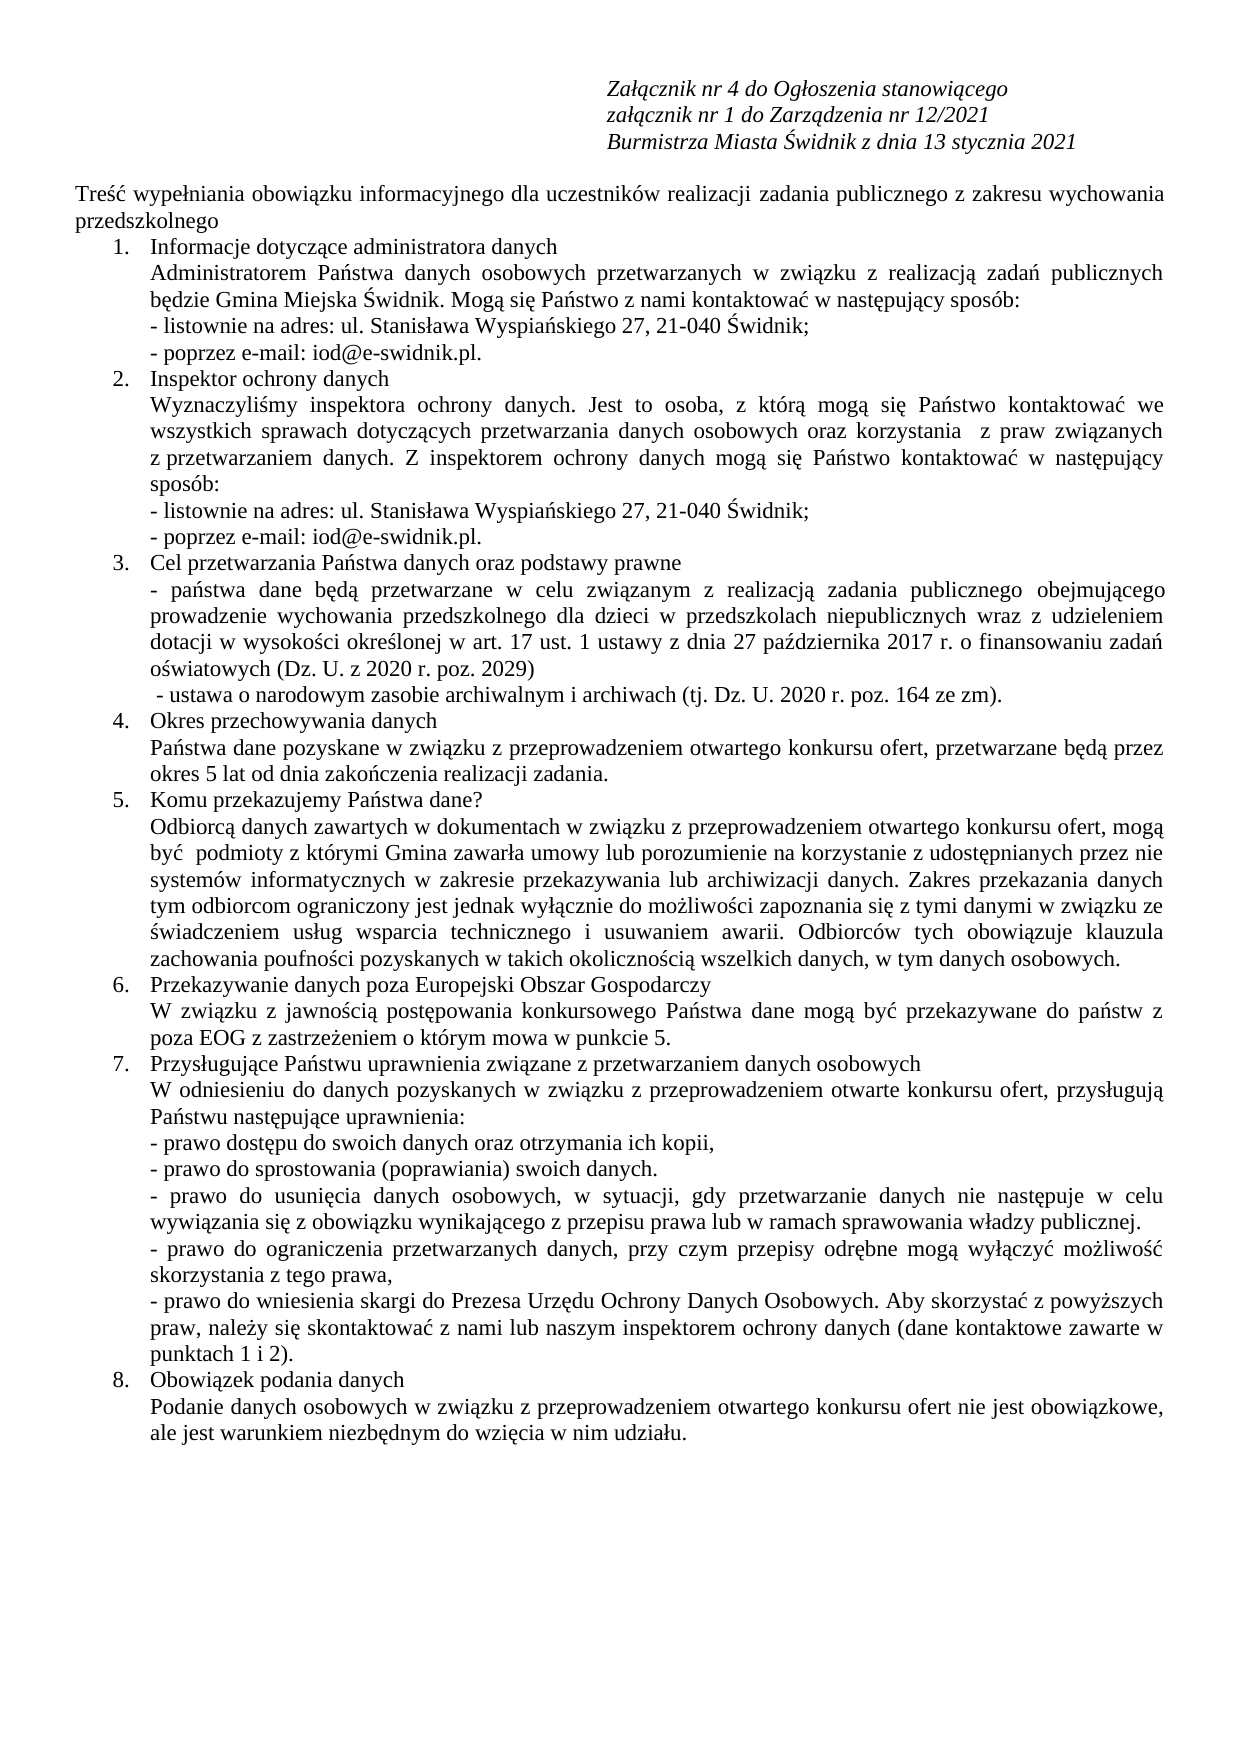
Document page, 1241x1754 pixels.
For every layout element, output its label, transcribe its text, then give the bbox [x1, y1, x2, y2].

list Przysługujące Państwu uprawnienia związane z przetwarzaniem danych osobowych [112, 1050, 1165, 1076]
list - listownie na adres: ul. Stanisława Wyspiańskiego 27, 21-040 Świdnik; [150, 312, 1165, 338]
list - państwa dane będą przetwarzane w celu związanym z realizacją zadania publicznego obejmującego prowadzenie wychowania przedszkolnego dla dzieci w przedszkolach niepublicznych wraz z udzieleniem dotacji w wysokości określonej w art. 17 ust. 1 ustawy z dnia 27 października 2017 r. o finansowaniu zadań oświatowych (Dz. U. z 2020 r. poz. 2029) [150, 576, 1165, 681]
list - ustawa o narodowym zasobie archiwalnym i archiwach (tj. Dz. U. 2020 r. poz. 164 ze zm). [150, 681, 1165, 707]
list - poprzez e-mail: iod@e-swidnik.pl. [150, 338, 1165, 365]
list - listownie na adres: ul. Stanisława Wyspiańskiego 27, 21-040 Świdnik; [150, 497, 1165, 523]
list Informacje dotyczące administratora danych [112, 233, 1165, 259]
list Inspektor ochrony danych [112, 365, 1165, 391]
list - prawo do wniesienia skargi do Prezesa Urzędu Ochrony Danych Osobowych. Aby skorzystać z powyższych praw, należy się skontaktować z nami lub naszym inspektorem ochrony danych (dane kontaktowe zawarte w punktach 1 i 2). [150, 1287, 1165, 1366]
list - prawo dostępu do swoich danych oraz otrzymania ich kopii, [150, 1129, 1165, 1156]
text Burmistrza Miasta Świdnik z dnia 13 stycznia 2021 [607, 128, 1165, 154]
list Administratorem Państwa danych osobowych przetwarzanych w związku z realizacją zadań publicznych będzie Gmina Miejska Świdnik. Mogą się Państwo z nami kontaktować w następujący sposób: [150, 259, 1165, 312]
list - poprzez e-mail: iod@e-swidnik.pl. [150, 523, 1165, 549]
list - prawo do usunięcia danych osobowych, w sytuacji, gdy przetwarzanie danych nie następuje w celu wywiązania się z obowiązku wynikającego z przepisu prawa lub w ramach sprawowania władzy publicznej. [150, 1182, 1165, 1234]
list Komu przekazujemy Państwa dane? [112, 787, 1165, 813]
text Treść wypełniania obowiązku informacyjnego dla uczestników realizacji zadania publicznego z zakresu wychowania przedszkolnego [75, 180, 1165, 233]
text Załącznik nr 4 do Ogłoszenia stanowiącego [607, 75, 1165, 101]
list - prawo do sprostowania (poprawiania) swoich danych. [150, 1156, 1165, 1182]
list Cel przetwarzania Państwa danych oraz podstawy prawne [112, 549, 1165, 576]
list Państwa dane pozyskane w związku z przeprowadzeniem otwartego konkursu ofert, przetwarzane będą przez okres 5 lat od dnia zakończenia realizacji zadania. [150, 734, 1165, 787]
list Wyznaczyliśmy inspektora ochrony danych. Jest to osoba, z którą mogą się Państwo kontaktować we wszystkich sprawach dotyczących przetwarzania danych osobowych oraz korzystania z praw związanych z przetwarzaniem danych. Z inspektorem ochrony danych mogą się Państwo kontaktować w następujący sposób: [150, 391, 1165, 497]
list Podanie danych osobowych w związku z przeprowadzeniem otwartego konkursu ofert nie jest obowiązkowe, ale jest warunkiem niezbędnym do wzięcia w nim udziału. [150, 1393, 1165, 1445]
list Przekazywanie danych poza Europejski Obszar Gospodarczy [112, 971, 1165, 997]
text załącznik nr 1 do Zarządzenia nr 12/2021 [607, 101, 1165, 128]
list Odbiorcą danych zawartych w dokumentach w związku z przeprowadzeniem otwartego konkursu ofert, mogą być podmioty z którymi Gmina zawarła umowy lub porozumienie na korzystanie z udostępnianych przez nie systemów informatycznych w zakresie przekazywania lub archiwizacji danych. Zakres przekazania danych tym odbiorcom ograniczony jest jednak wyłącznie do możliwości zapoznania się z tymi danymi w związku ze świadczeniem usług wsparcia technicznego i usuwaniem awarii. Odbiorców tych obowiązuje klauzula zachowania poufności pozyskanych w takich okolicznością wszelkich danych, w tym danych osobowych. [150, 813, 1165, 971]
list W odniesieniu do danych pozyskanych w związku z przeprowadzeniem otwarte konkursu ofert, przysługują Państwu następujące uprawnienia: [150, 1076, 1165, 1129]
list Obowiązek podania danych [112, 1366, 1165, 1393]
list - prawo do ograniczenia przetwarzanych danych, przy czym przepisy odrębne mogą wyłączyć możliwość skorzystania z tego prawa, [150, 1234, 1165, 1287]
list Okres przechowywania danych [112, 707, 1165, 734]
list W związku z jawnością postępowania konkursowego Państwa dane mogą być przekazywane do państw z poza EOG z zastrzeżeniem o którym mowa w punkcie 5. [150, 997, 1165, 1050]
